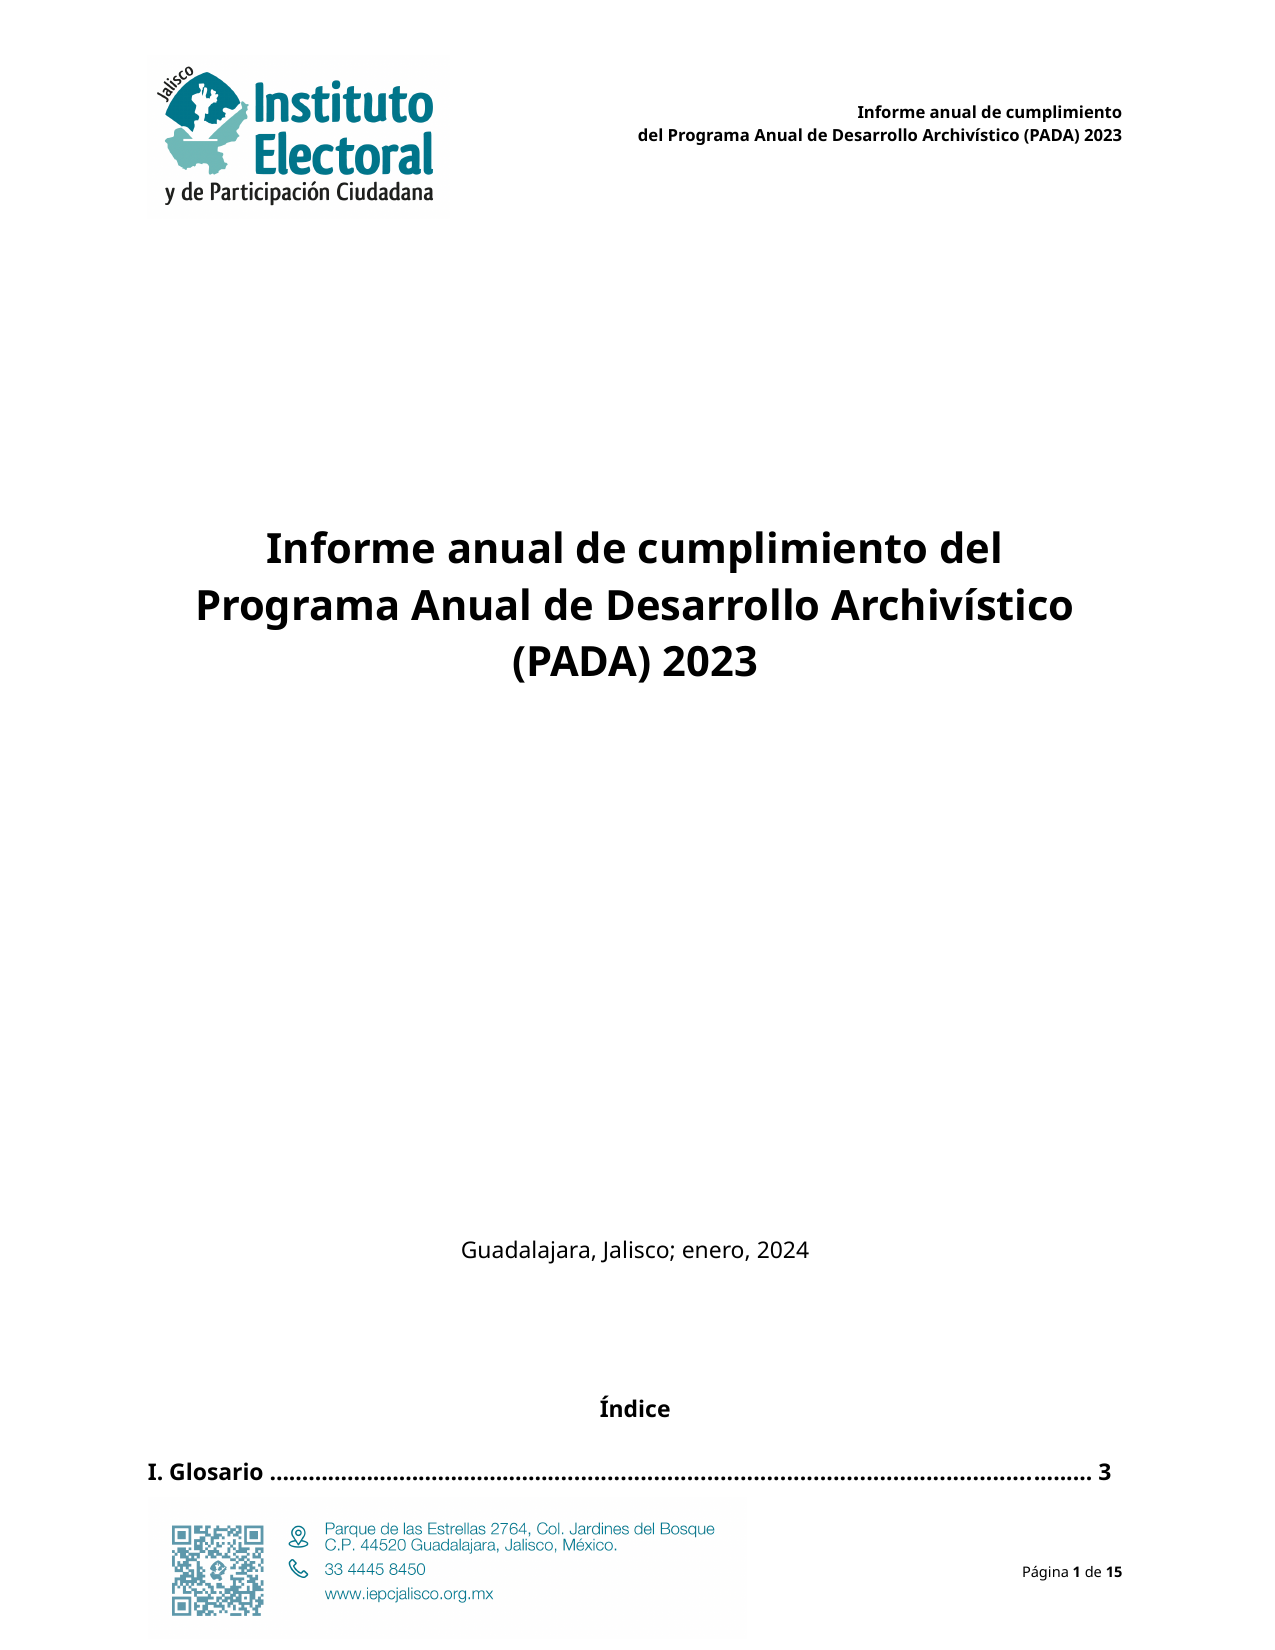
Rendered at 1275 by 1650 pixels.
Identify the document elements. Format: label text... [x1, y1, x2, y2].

text Informe anual de cumplimiento del [148, 519, 1122, 575]
text Programa Anual de Desarrollo Archivístico (PADA) 2023 [148, 575, 1122, 689]
picture [148, 1497, 747, 1639]
text Índice [148, 1393, 1122, 1424]
text I. Glosario ......... 3 [148, 1456, 1122, 1487]
text Guadalajara, Jalisco; enero, 2024 [148, 1234, 1122, 1265]
picture [147, 55, 451, 219]
